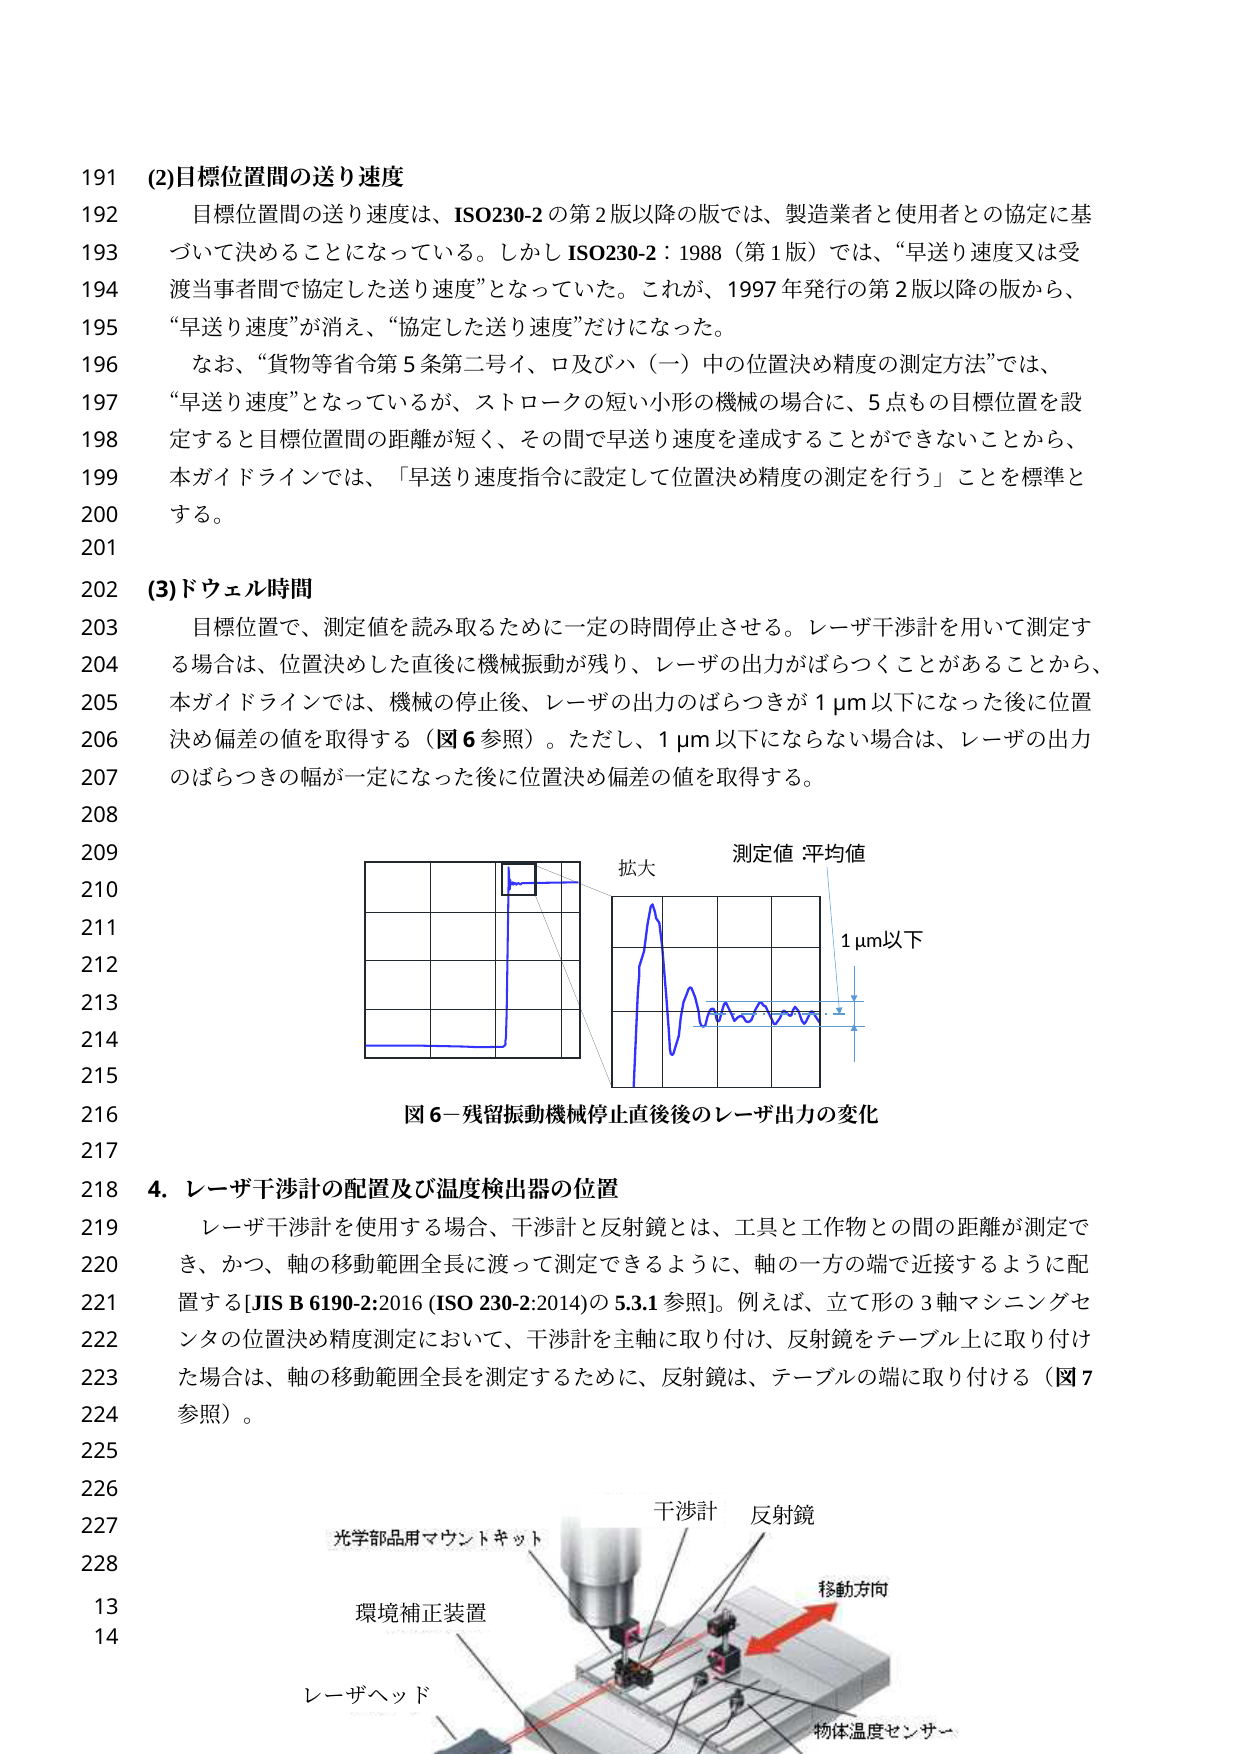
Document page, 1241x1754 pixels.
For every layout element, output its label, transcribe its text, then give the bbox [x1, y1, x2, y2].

text 4．レーザ干渉計の配置及び温度検出器の位置 [148, 1169, 1092, 1207]
text 目標位置間の送り速度は、ISO230-2の第2版以降の版では、製造業者と使用者との協定に基づいて決めることになっている。しかしISO230-2：1988（第1版）では、“早送り速度又は受渡当事者間で協定した送り速度”となっていた。これが、1997年発行の第2版以降の版から、“早送り速度”が消え、“協定した送り速度”だけになった。 [169, 194, 1092, 344]
text (3)ドウェル時間 [148, 569, 1092, 607]
text 図6－残留振動機械停止直後後のレーザ出力の変化 [169, 1094, 1092, 1132]
text 目標位置で、測定値を読み取るために一定の時間停止させる。レーザ干渉計を用いて測定する場合は、位置決めした直後に機械振動が残り、レーザの出力がばらつくことがあることから、本ガイドラインでは、機械の停止後、レーザの出力のばらつきが1 µm以下になった後に位置決め偏差の値を取得する（図6参照）。ただし、1 µm以下にならない場合は、レーザの出力のばらつきの幅が一定になった後に位置決め偏差の値を取得する。 [169, 607, 1092, 794]
text なお、“貨物等省令第5条第二号イ、ロ及びハ（一）中の位置決め精度の測定方法”では、“早送り速度”となっているが、ストロークの短い小形の機械の場合に、5点もの目標位置を設定すると目標位置間の距離が短く、その間で早送り速度を達成することができないことから、本ガイドラインでは、「早送り速度指令に設定して位置決め精度の測定を行う」ことを標準とする。 [169, 344, 1092, 532]
text レーザ干渉計を使用する場合、干渉計と反射鏡とは、工具と工作物との間の距離が測定でき、かつ、軸の移動範囲全長に渡って測定できるように、軸の一方の端で近接するように配置する[JIS B 6190-2:2016 (ISO 230-2:2014)の5.3.1参照]。例えば、立て形の3軸マシニングセンタの位置決め精度測定において、干渉計を主軸に取り付け、反射鏡をテーブル上に取り付けた場合は、軸の移動範囲全長を測定するために、反射鏡は、テーブルの端に取り付ける（図7参照）。 [177, 1207, 1092, 1432]
text (2)目標位置間の送り速度 [148, 157, 1092, 194]
